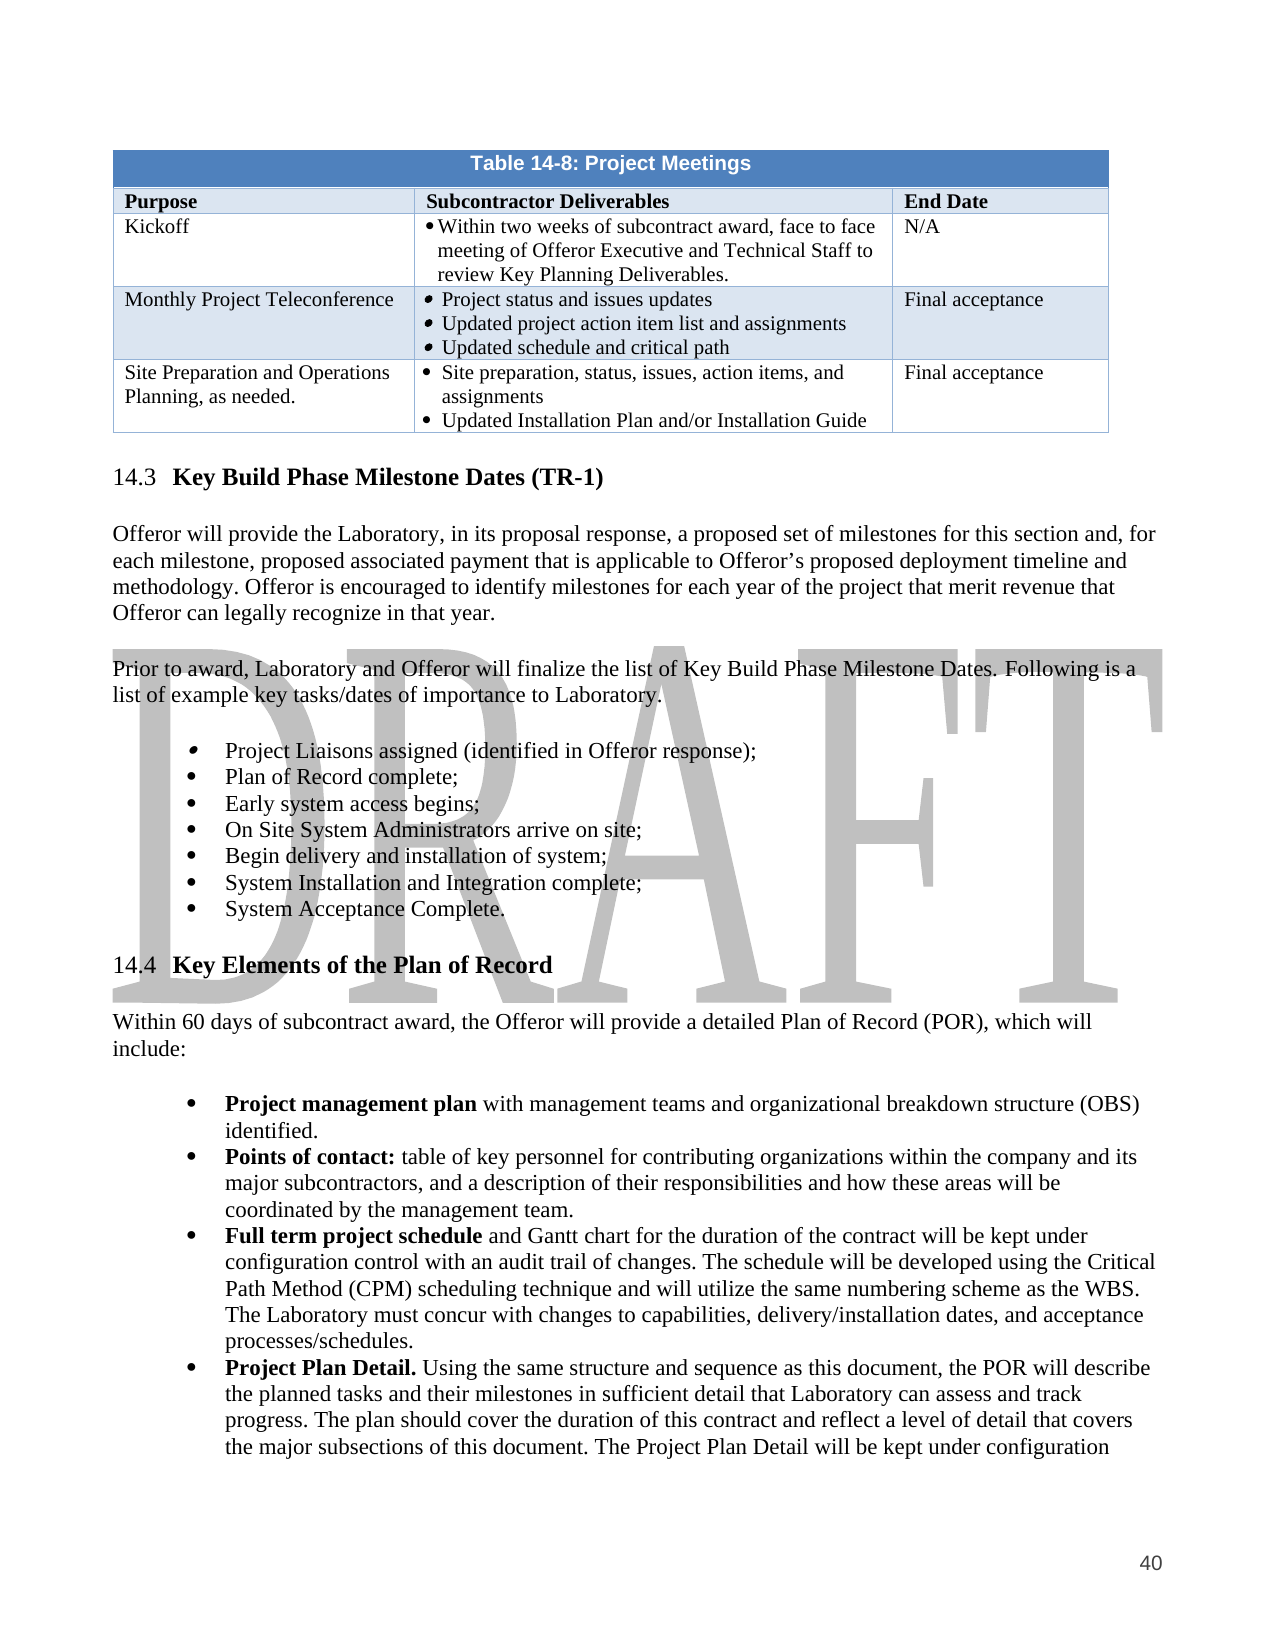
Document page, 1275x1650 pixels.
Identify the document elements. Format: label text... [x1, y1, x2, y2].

table_cell Project status and issues updates Updated project action item list and assignments Updated schedule and critical path [415, 287, 892, 359]
table_cell Site Preparation and Operations Planning, as needed. [114, 360, 414, 432]
table_cell Subcontractor Deliverables [415, 189, 892, 213]
table_cell N/A [893, 214, 1108, 286]
table_cell Final acceptance [893, 287, 1108, 359]
list Project management plan with management teams and organizational breakdown structure (OBS) identified. [187, 1090, 1162, 1143]
list Points of contact: table of key personnel for contributing organizations within the company and its major subcontractors, and a description of their responsibilities and how these areas will be coordinated by the management team. [187, 1143, 1162, 1222]
table_cell Kickoff [114, 214, 414, 286]
table_cell Site preparation, status, issues, action items, and assignments Updated Installation Plan and/or Installation Guide [415, 360, 892, 432]
list On Site System Administrators arrive on site; [187, 816, 1162, 842]
text Prior to award, Laboratory and Offeror will finalize the list of Key Build Phase Milestone Dates. Following is a list of example key tasks/dates of importance to Laboratory. [112, 655, 1162, 708]
list Early system access begins; [187, 789, 1162, 816]
subtitle Key Elements of the Plan of Record [112, 951, 1162, 979]
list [187, 1354, 1162, 1459]
subtitle Key Build Phase Milestone Dates (TR-1) [112, 462, 1162, 491]
list Project Liaisons assigned (identified in Offeror response); [187, 737, 1162, 763]
text Within 60 days of subcontract award, the Offeror will provide a detailed Plan of Record (POR), which will include: [112, 1008, 1162, 1061]
text Offeror will provide the Laboratory, in its proposal response, a proposed set of milestones for this section and, for each milestone, proposed associated payment that is applicable to Offeror’s proposed deployment timeline and methodology. Offeror is encouraged to identify milestones for each year of the project that merit revenue that Offeror can legally recognize in that year. [112, 520, 1162, 626]
table_cell Final acceptance [893, 360, 1108, 432]
table_cell End Date [893, 189, 1108, 213]
table_cell Within two weeks of subcontract award, face to face meeting of Offeror Executive and Technical Staff to review Key Planning Deliverables. [415, 214, 892, 286]
list System Installation and Integration complete; [187, 869, 1162, 895]
list Full term project schedule and Gantt chart for the duration of the contract will be kept under configuration control with an audit trail of changes. The schedule will be developed using the Critical Path Method (CPM) scheduling technique and will utilize the same numbering scheme as the WBS. The Laboratory must concur with changes to capabilities, delivery/installation dates, and acceptance processes/schedules. [187, 1222, 1162, 1354]
list Begin delivery and installation of system; [187, 842, 1162, 869]
list System Acceptance Complete. [187, 895, 1162, 921]
table_cell Purpose [114, 189, 414, 213]
list Plan of Record complete; [187, 763, 1162, 789]
table_cell Monthly Project Teleconference [114, 287, 414, 359]
